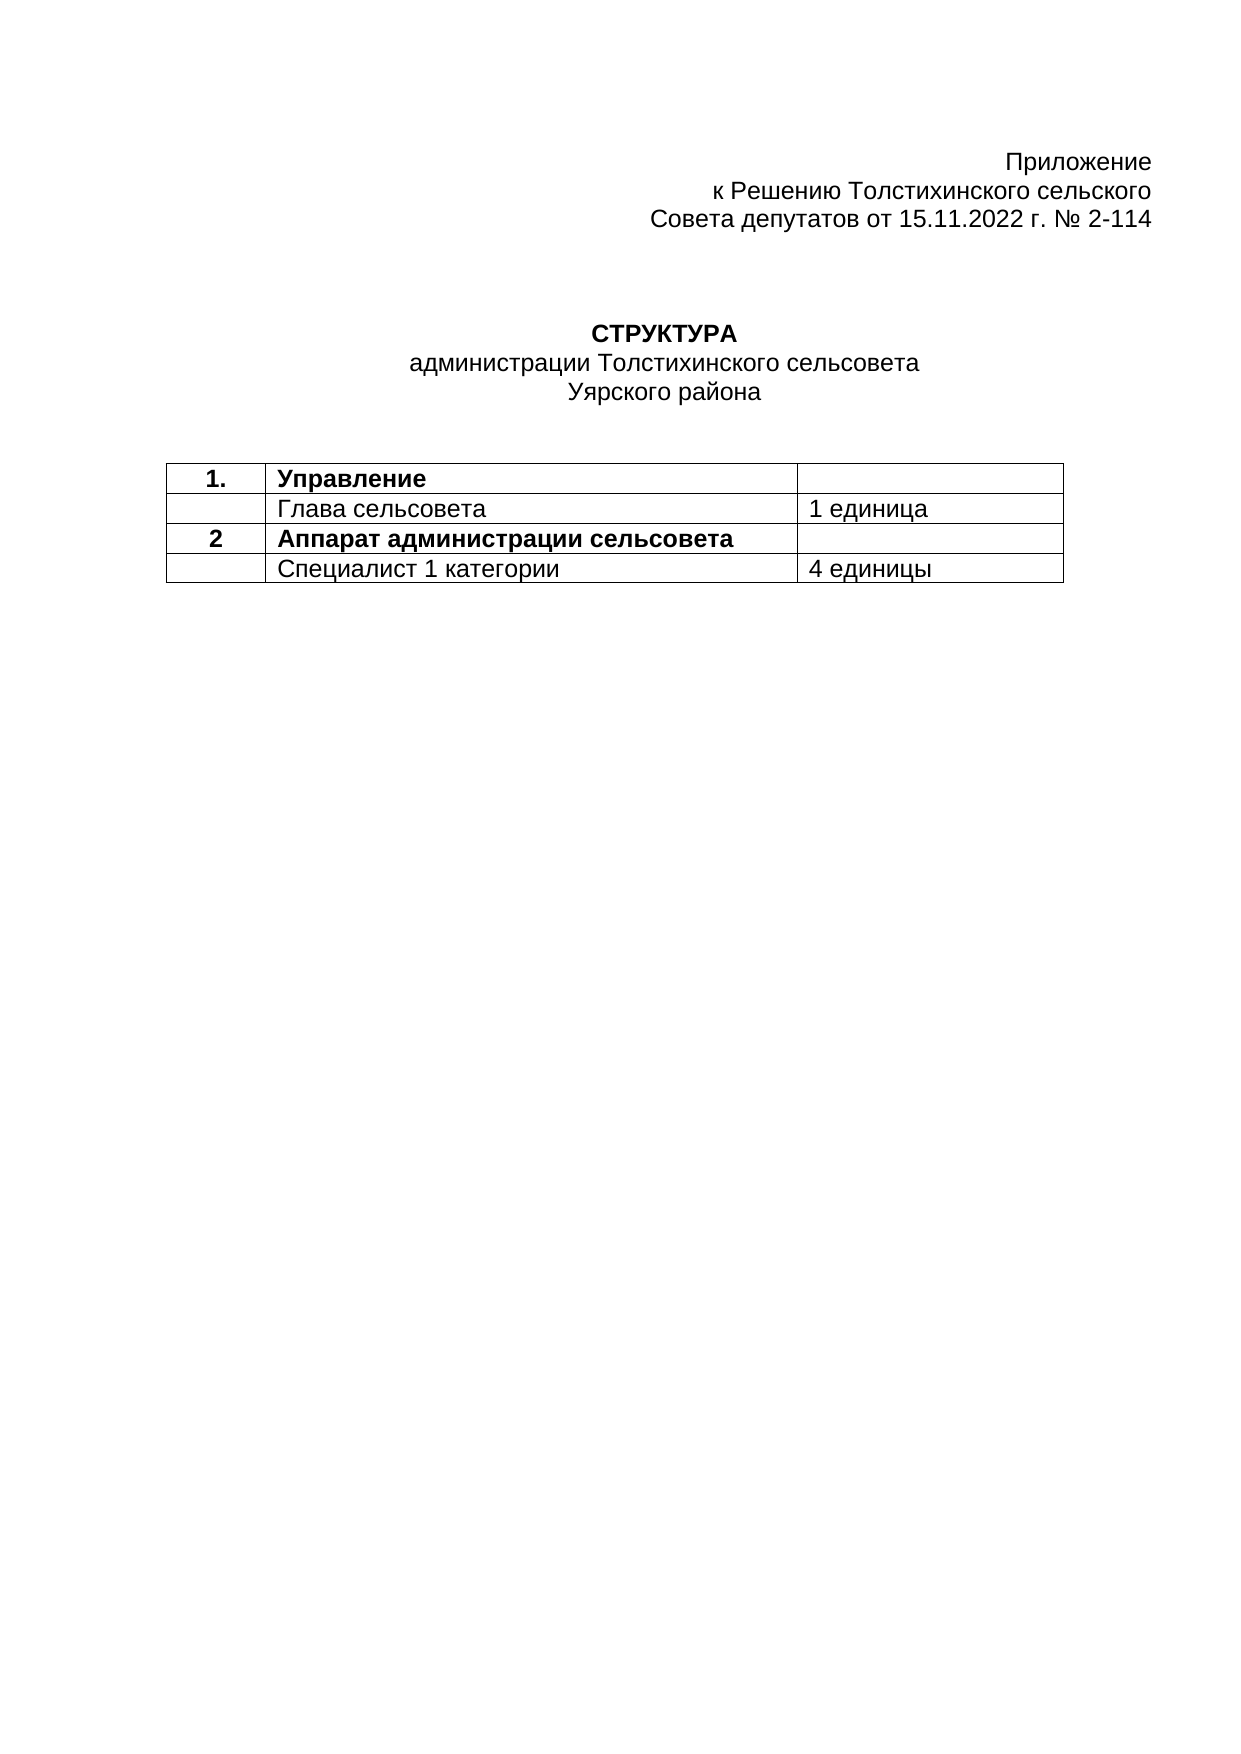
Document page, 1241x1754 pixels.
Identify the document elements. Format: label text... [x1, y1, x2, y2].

table_cell [167, 554, 265, 582]
table_header Управление [266, 464, 797, 493]
text администрации Толстихинского сельсовета [177, 348, 1152, 377]
table_cell Специалист 1 категории [266, 554, 797, 582]
table_cell Аппарат администрации сельсовета [266, 524, 797, 552]
table_header 1. [167, 464, 265, 493]
table_header [798, 464, 1063, 493]
text к Решению Толстихинского сельского [177, 176, 1152, 204]
text СТРУКТУРА [177, 319, 1152, 348]
table_cell 4 единицы [798, 554, 1063, 582]
text Приложение [177, 147, 1152, 176]
table_cell 2 [167, 524, 265, 552]
table_cell 1 единица [798, 494, 1063, 523]
text Уярского района [177, 377, 1152, 406]
table_cell [798, 524, 1063, 552]
text Совета депутатов от 15.11.2022 г. № 2-114 [177, 204, 1152, 233]
table_cell [167, 494, 265, 523]
table_cell Глава сельсовета [266, 494, 797, 523]
